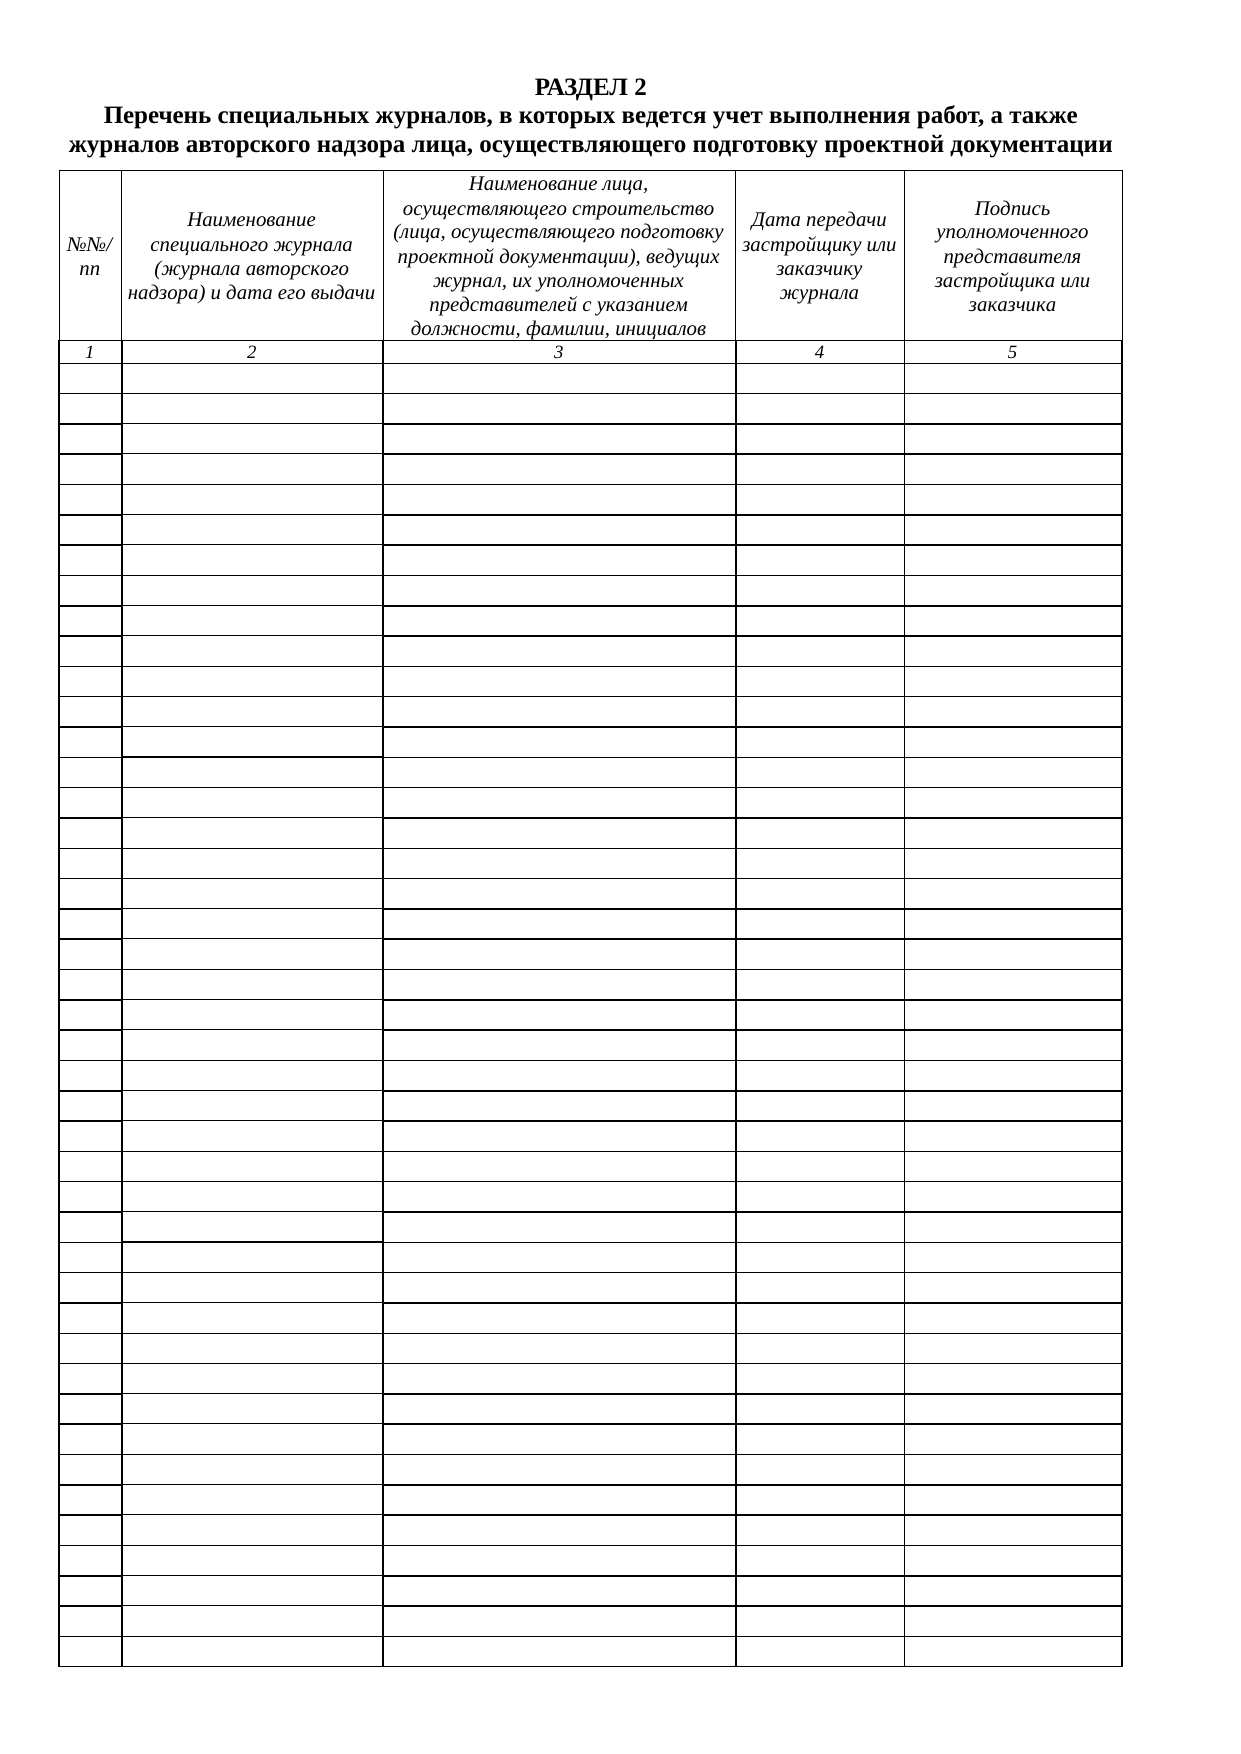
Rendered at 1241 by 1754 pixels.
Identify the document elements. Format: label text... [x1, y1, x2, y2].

table_cell [123, 1637, 382, 1666]
table_cell [905, 910, 1121, 938]
table_cell [123, 727, 382, 756]
table_cell [60, 1182, 121, 1211]
table_cell [123, 970, 382, 999]
table_cell [737, 1243, 904, 1272]
table_cell [905, 546, 1121, 574]
table_cell [737, 1395, 904, 1423]
table_cell [384, 516, 735, 544]
table_cell [384, 1122, 735, 1151]
table_cell [60, 1607, 121, 1636]
table_cell [737, 485, 904, 514]
table_cell [123, 1030, 382, 1059]
table_cell [905, 1182, 1121, 1211]
table_cell [60, 607, 121, 635]
table_cell [123, 1606, 382, 1636]
table_cell [737, 1455, 904, 1484]
table_cell [737, 940, 904, 969]
table_cell [737, 1486, 904, 1514]
table_cell [123, 454, 382, 484]
table_cell [905, 1455, 1121, 1484]
table_cell [123, 879, 382, 908]
table_cell [123, 1091, 382, 1120]
text РАЗДЕЛ 2 Перечень специальных журналов, в которых ведется учет выполнения работ, а также журналов авторского надзора лица, осуществляющего подготовку проектной документации [59, 72, 1122, 158]
table_cell [905, 1304, 1121, 1332]
table_cell [905, 667, 1121, 696]
table_cell [60, 576, 121, 605]
table_cell [60, 425, 121, 453]
table_cell [60, 546, 121, 574]
table_cell [737, 607, 904, 635]
table_cell [60, 1243, 121, 1272]
table_cell [905, 455, 1121, 484]
table_cell [60, 1455, 121, 1484]
table_cell [905, 1607, 1121, 1636]
table_cell [905, 879, 1121, 908]
table_cell [60, 758, 121, 787]
table_cell [123, 515, 382, 544]
table_cell [60, 819, 121, 847]
table_cell [905, 607, 1121, 635]
table_cell 3 [384, 341, 735, 362]
table_cell 2 [123, 341, 382, 362]
table_cell [60, 455, 121, 484]
table_cell [123, 697, 382, 726]
table_cell [384, 1061, 735, 1090]
table_cell [905, 1516, 1121, 1544]
table_cell [384, 728, 735, 756]
table_cell [905, 576, 1121, 605]
table_cell [905, 728, 1121, 756]
table_cell [384, 1273, 735, 1302]
table_cell [60, 697, 121, 726]
table_cell [737, 667, 904, 696]
table_cell [123, 1485, 382, 1514]
table_cell [123, 909, 382, 938]
table_cell [737, 1273, 904, 1302]
table_cell [737, 1092, 904, 1120]
table_cell [384, 879, 735, 908]
table_cell [737, 1334, 904, 1363]
table_cell [905, 637, 1121, 666]
table_cell [123, 758, 382, 787]
table_cell [60, 910, 121, 938]
table_cell [384, 1092, 735, 1120]
table_cell [737, 1516, 904, 1544]
table_cell [60, 849, 121, 878]
table_cell [384, 697, 735, 726]
table_cell [384, 1455, 735, 1484]
table_cell [123, 1546, 382, 1575]
table_cell [384, 607, 735, 635]
table_cell [384, 394, 735, 423]
table_header Подпись уполномоченного представителя застройщика или заказчика [905, 171, 1122, 340]
table_cell [60, 1486, 121, 1514]
table_cell [60, 788, 121, 817]
table_cell [384, 849, 735, 878]
table_header Наименование специального журнала (журнала авторского надзора) и дата его выдачи [122, 171, 383, 340]
table_cell [123, 576, 382, 605]
table_cell [737, 425, 904, 453]
table_cell [60, 940, 121, 969]
table_cell [123, 1273, 382, 1302]
table_cell [384, 1031, 735, 1059]
table_cell [737, 1607, 904, 1636]
table_cell [384, 546, 735, 574]
table_cell [60, 970, 121, 999]
table_cell [123, 1334, 382, 1363]
table_cell [384, 1334, 735, 1363]
table_cell [905, 1395, 1121, 1423]
table_cell [905, 364, 1121, 393]
table_cell [60, 1213, 121, 1241]
table_cell [384, 485, 735, 514]
table_cell [905, 1061, 1121, 1090]
table_cell [737, 364, 904, 393]
table_cell [737, 819, 904, 847]
table_cell [905, 1546, 1121, 1575]
table_cell [384, 1152, 735, 1181]
table_cell [60, 1001, 121, 1029]
table_cell [123, 485, 382, 514]
table_cell [60, 394, 121, 423]
table_cell [384, 1637, 735, 1666]
table_cell [737, 1001, 904, 1029]
table_cell [905, 970, 1121, 999]
table_cell [905, 788, 1121, 817]
table_cell [384, 1425, 735, 1454]
table_cell [123, 667, 382, 696]
table_cell [905, 1577, 1121, 1605]
table_cell [737, 637, 904, 666]
table_cell [905, 1364, 1121, 1393]
table_cell [60, 1334, 121, 1363]
table_cell [384, 667, 735, 696]
table_cell [905, 1031, 1121, 1059]
table_cell [737, 1577, 904, 1605]
table_cell [905, 516, 1121, 544]
table_cell [384, 1607, 735, 1636]
table_cell [123, 424, 382, 453]
table_cell [905, 1486, 1121, 1514]
table_cell [737, 455, 904, 484]
table_cell [384, 455, 735, 484]
table_cell [60, 485, 121, 514]
table_cell [384, 1213, 735, 1241]
table_cell [737, 697, 904, 726]
table_cell [60, 1637, 121, 1666]
table_cell [905, 1425, 1121, 1454]
table_cell [905, 394, 1121, 423]
table_cell [123, 606, 382, 635]
table_cell [905, 1122, 1121, 1151]
table_cell [123, 1182, 382, 1211]
table_cell [60, 1152, 121, 1181]
table_cell [905, 849, 1121, 878]
table_header Дата передачи застройщику или заказчику журнала [736, 171, 904, 340]
table_cell [123, 1424, 382, 1454]
table_cell [737, 1546, 904, 1575]
table_cell [384, 1546, 735, 1575]
table_cell [384, 1304, 735, 1332]
table_cell [905, 485, 1121, 514]
table_cell [737, 516, 904, 544]
table_cell [384, 1577, 735, 1605]
table_cell [905, 1001, 1121, 1029]
table_cell [737, 1061, 904, 1090]
table_cell [60, 1395, 121, 1423]
table_cell [737, 758, 904, 787]
table_cell [123, 1243, 382, 1272]
table_cell [905, 819, 1121, 847]
table_cell [60, 1273, 121, 1302]
table_cell [384, 940, 735, 969]
table_cell [384, 1182, 735, 1211]
table_cell [123, 939, 382, 969]
table_cell [60, 1425, 121, 1454]
table_cell [123, 1121, 382, 1151]
table_cell 1 [60, 341, 121, 362]
table_cell [60, 1304, 121, 1332]
table_cell [123, 1061, 382, 1090]
table_cell [123, 1000, 382, 1029]
table_cell [60, 1122, 121, 1151]
table_cell [60, 1577, 121, 1605]
table_cell [123, 1212, 382, 1241]
table_cell [737, 1031, 904, 1059]
table_cell [737, 879, 904, 908]
table_cell [123, 364, 382, 393]
table_cell [384, 970, 735, 999]
table_cell [384, 758, 735, 787]
table_cell [384, 576, 735, 605]
table_cell [384, 425, 735, 453]
table_cell [737, 1182, 904, 1211]
table_cell [60, 637, 121, 666]
table_cell [905, 697, 1121, 726]
table_cell [737, 1122, 904, 1151]
table_cell [905, 1213, 1121, 1241]
table_cell [905, 940, 1121, 969]
table_cell [737, 546, 904, 574]
table_cell [384, 1486, 735, 1514]
table_cell [123, 1303, 382, 1332]
table_cell [60, 1092, 121, 1120]
table_cell 5 [905, 341, 1121, 362]
table_cell [60, 1031, 121, 1059]
table_cell [60, 364, 121, 393]
table_cell [737, 1425, 904, 1454]
table_cell [737, 1213, 904, 1241]
table_cell [384, 819, 735, 847]
table_cell [384, 1516, 735, 1544]
table_cell [905, 425, 1121, 453]
table_cell [905, 1273, 1121, 1302]
table_cell [905, 758, 1121, 787]
table_cell [60, 1061, 121, 1090]
table_cell [60, 667, 121, 696]
table_cell [737, 1364, 904, 1393]
table_cell [60, 879, 121, 908]
table_cell [737, 1152, 904, 1181]
table_cell [384, 1243, 735, 1272]
table_cell [905, 1152, 1121, 1181]
table_cell [384, 637, 735, 666]
table_cell [905, 1637, 1121, 1666]
table_cell [384, 1001, 735, 1029]
table_cell [384, 364, 735, 393]
table_cell [737, 788, 904, 817]
table_cell [905, 1092, 1121, 1120]
table_cell [60, 1364, 121, 1393]
table_cell [737, 1637, 904, 1666]
table_cell [123, 849, 382, 878]
table_cell [123, 1152, 382, 1181]
table_cell [384, 1395, 735, 1423]
table_cell [123, 818, 382, 847]
table_cell [123, 1576, 382, 1605]
table_cell [123, 1394, 382, 1423]
table_cell 4 [737, 341, 904, 362]
table_cell [123, 1515, 382, 1544]
table_cell [60, 728, 121, 756]
table_cell [737, 728, 904, 756]
table_cell [737, 576, 904, 605]
table_cell [384, 1364, 735, 1393]
table_cell [737, 849, 904, 878]
table_cell [737, 910, 904, 938]
table_cell [384, 910, 735, 938]
table_cell [737, 394, 904, 423]
table_cell [737, 970, 904, 999]
table_cell [123, 788, 382, 817]
table_cell [123, 545, 382, 574]
table_cell [60, 1516, 121, 1544]
table_cell [123, 636, 382, 666]
table_cell [905, 1243, 1121, 1272]
table_cell [60, 516, 121, 544]
table_cell [737, 1304, 904, 1332]
table_cell [384, 788, 735, 817]
table_cell [60, 1546, 121, 1575]
table_header Наименование лица, осуществляющего строительство (лица, осуществляющего подготовку проектной документации), ведущих журнал, их уполномоченных представителей с указанием должности, фамилии, инициалов [384, 171, 735, 340]
table_cell [123, 394, 382, 423]
table_cell [123, 1364, 382, 1393]
table_header №№/ пп [60, 171, 121, 340]
table_cell [905, 1334, 1121, 1363]
table_cell [123, 1455, 382, 1484]
